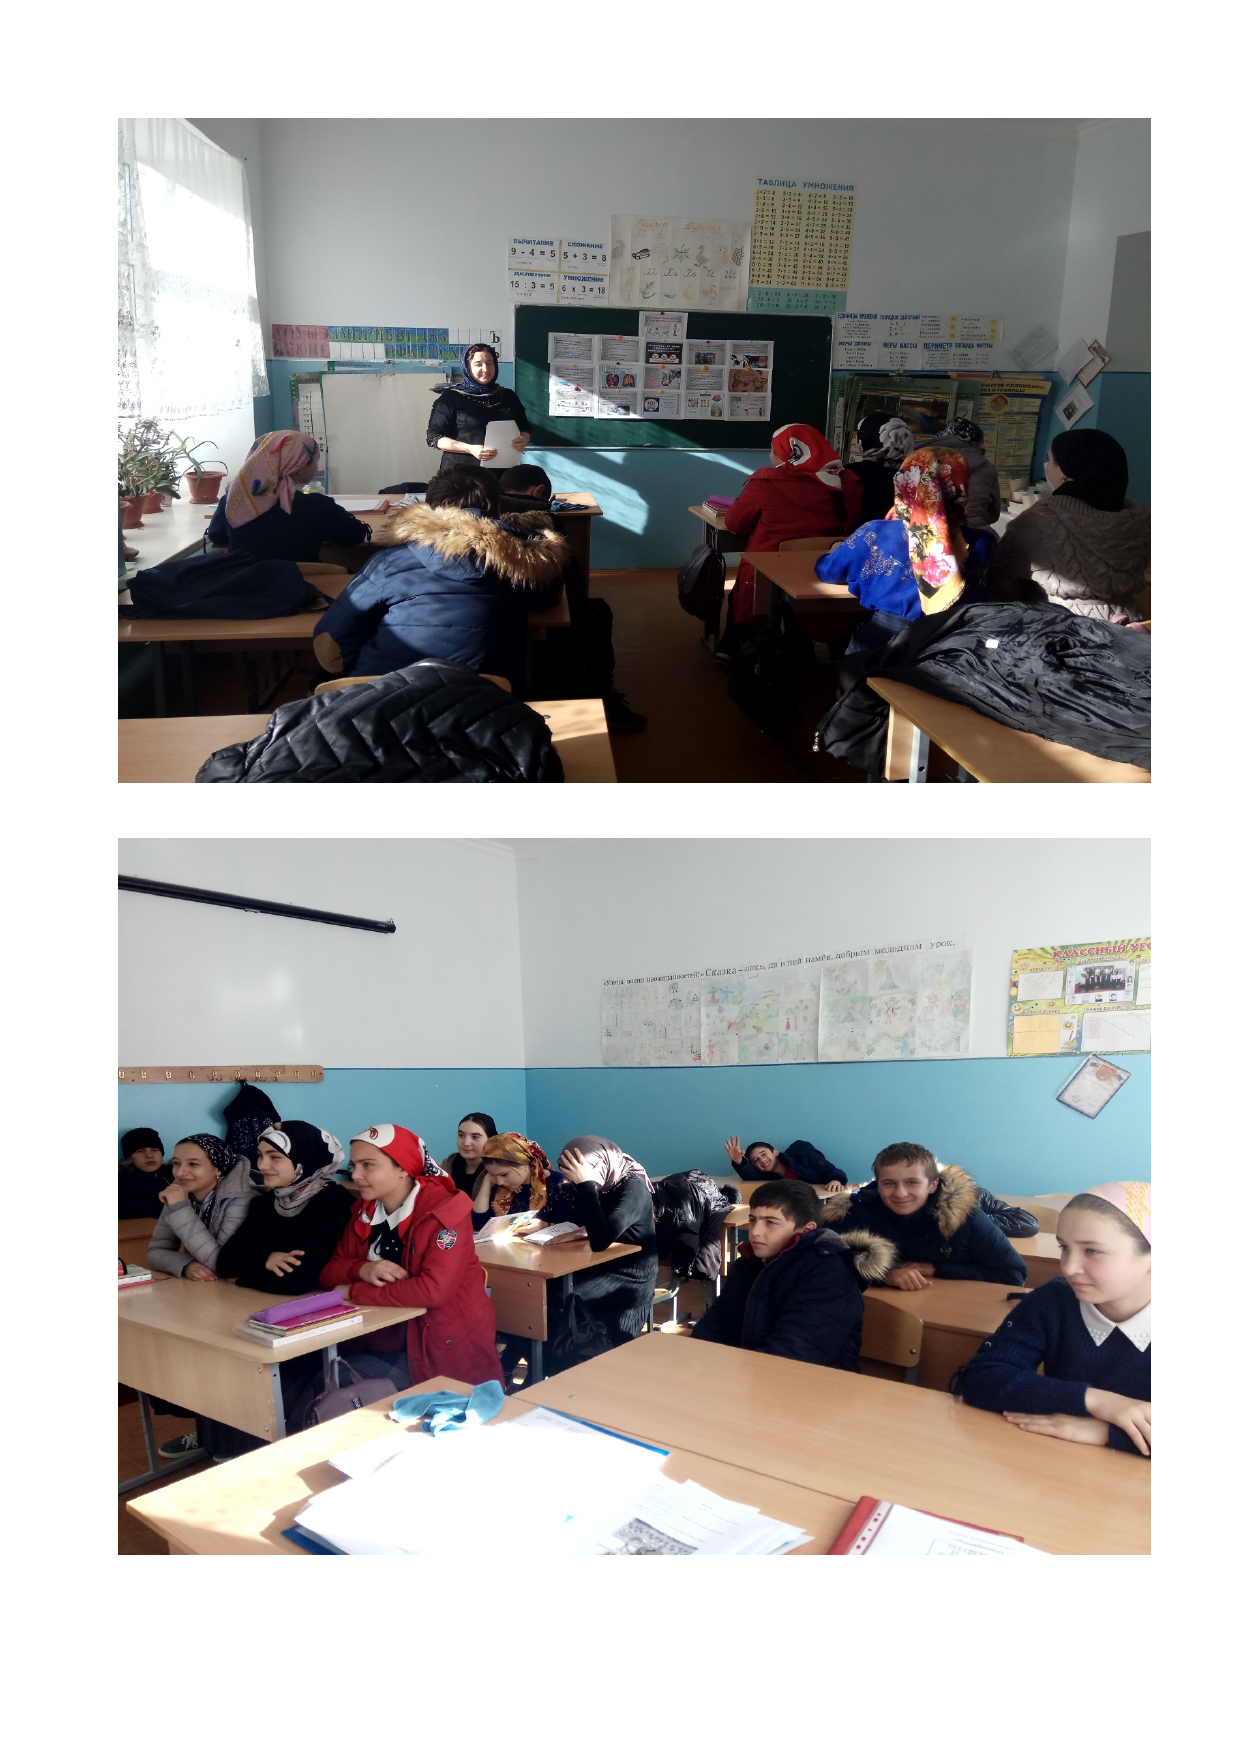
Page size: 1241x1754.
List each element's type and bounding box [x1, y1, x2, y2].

picture [118, 118, 1151, 783]
picture [118, 838, 1151, 1555]
